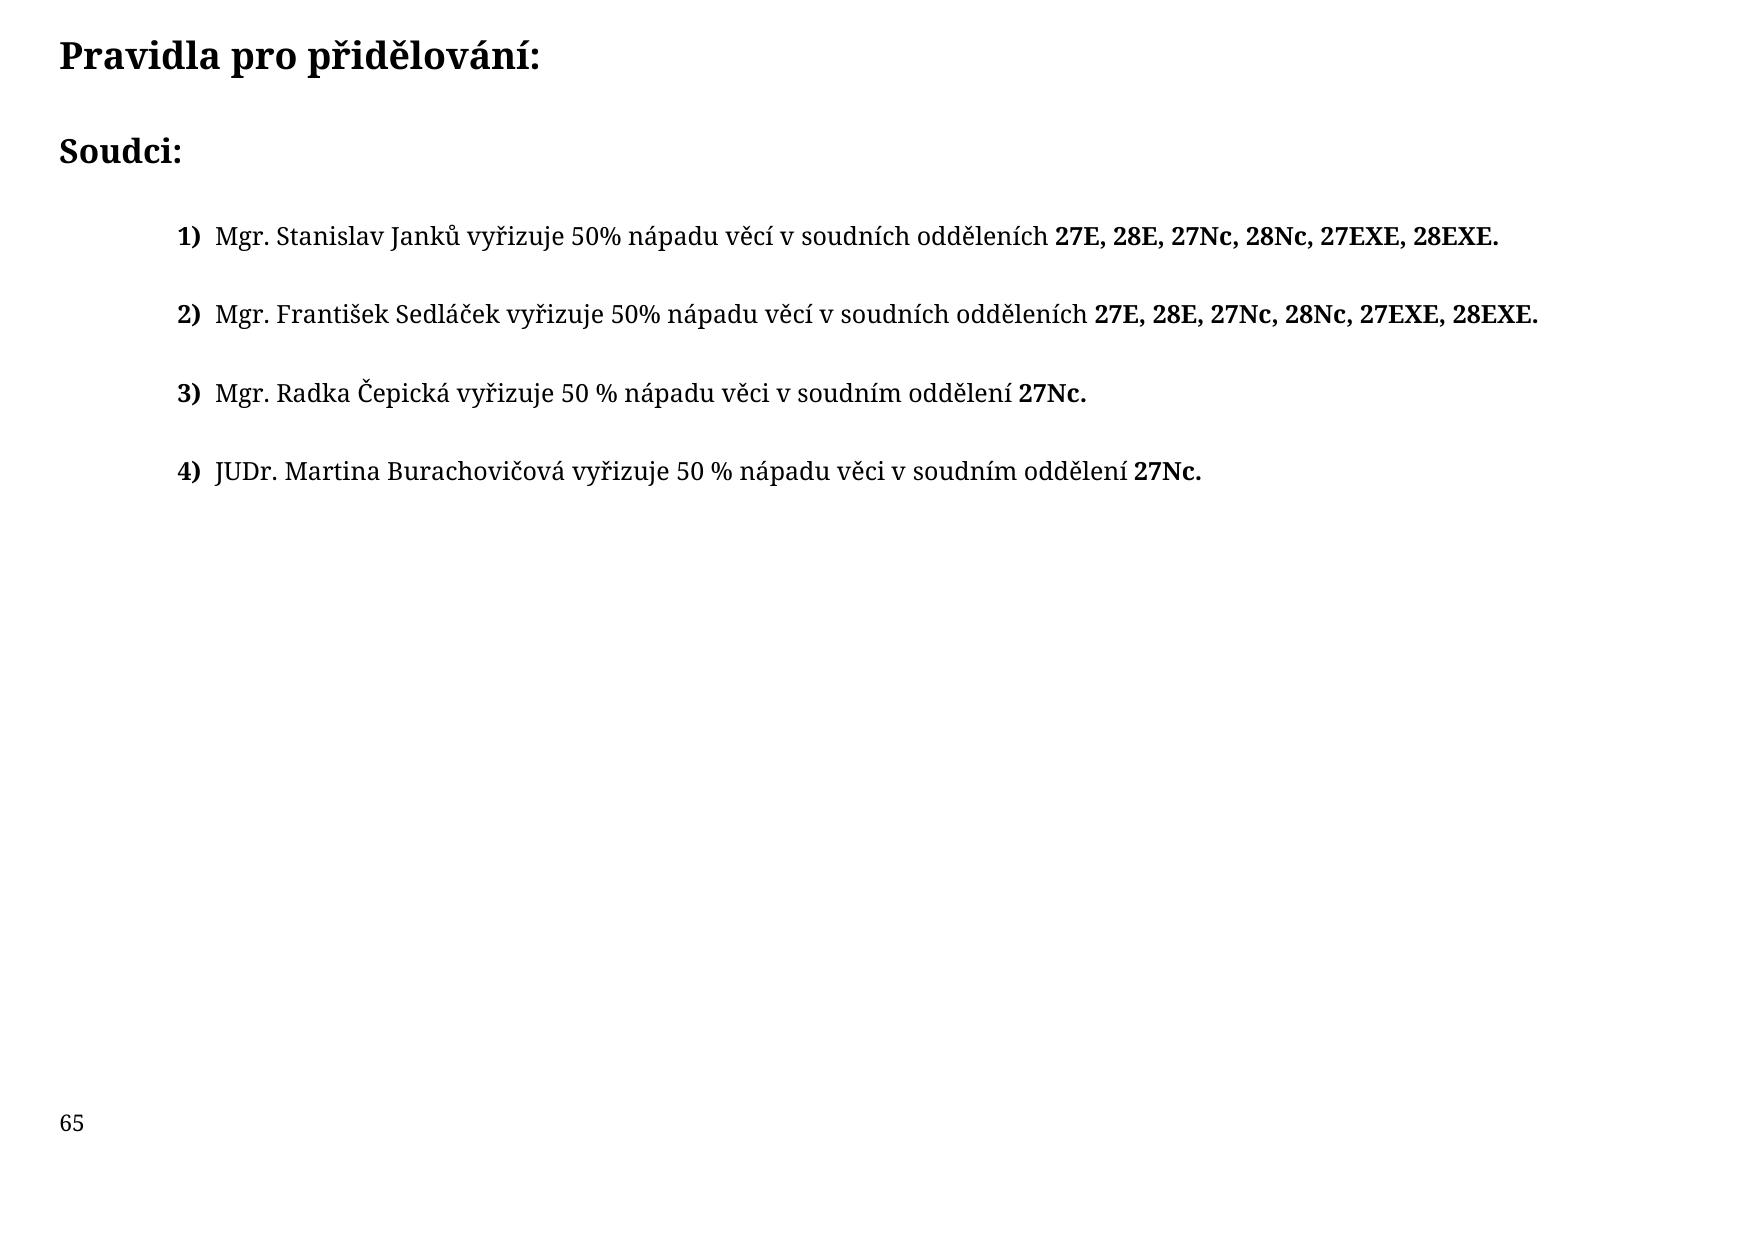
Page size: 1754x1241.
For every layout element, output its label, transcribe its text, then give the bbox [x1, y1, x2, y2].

list Mgr. Radka Čepická vyřizuje 50 % nápadu věci v soudním oddělení 27Nc. [177, 375, 1695, 409]
list Mgr. František Sedláček vyřizuje 50% nápadu věcí v soudních odděleních 27E, 28E, 27Nc, 28Nc, 27EXE, 28EXE. [177, 297, 1695, 331]
text Soudci: [59, 127, 1695, 173]
list JUDr. Martina Burachovičová vyřizuje 50 % nápadu věci v soudním oddělení 27Nc. [177, 454, 1695, 488]
text Pravidla pro přidělování: [59, 29, 1695, 81]
list Mgr. Stanislav Janků vyřizuje 50% nápadu věcí v soudních odděleních 27E, 28E, 27Nc, 28Nc, 27EXE, 28EXE. [177, 219, 1695, 253]
